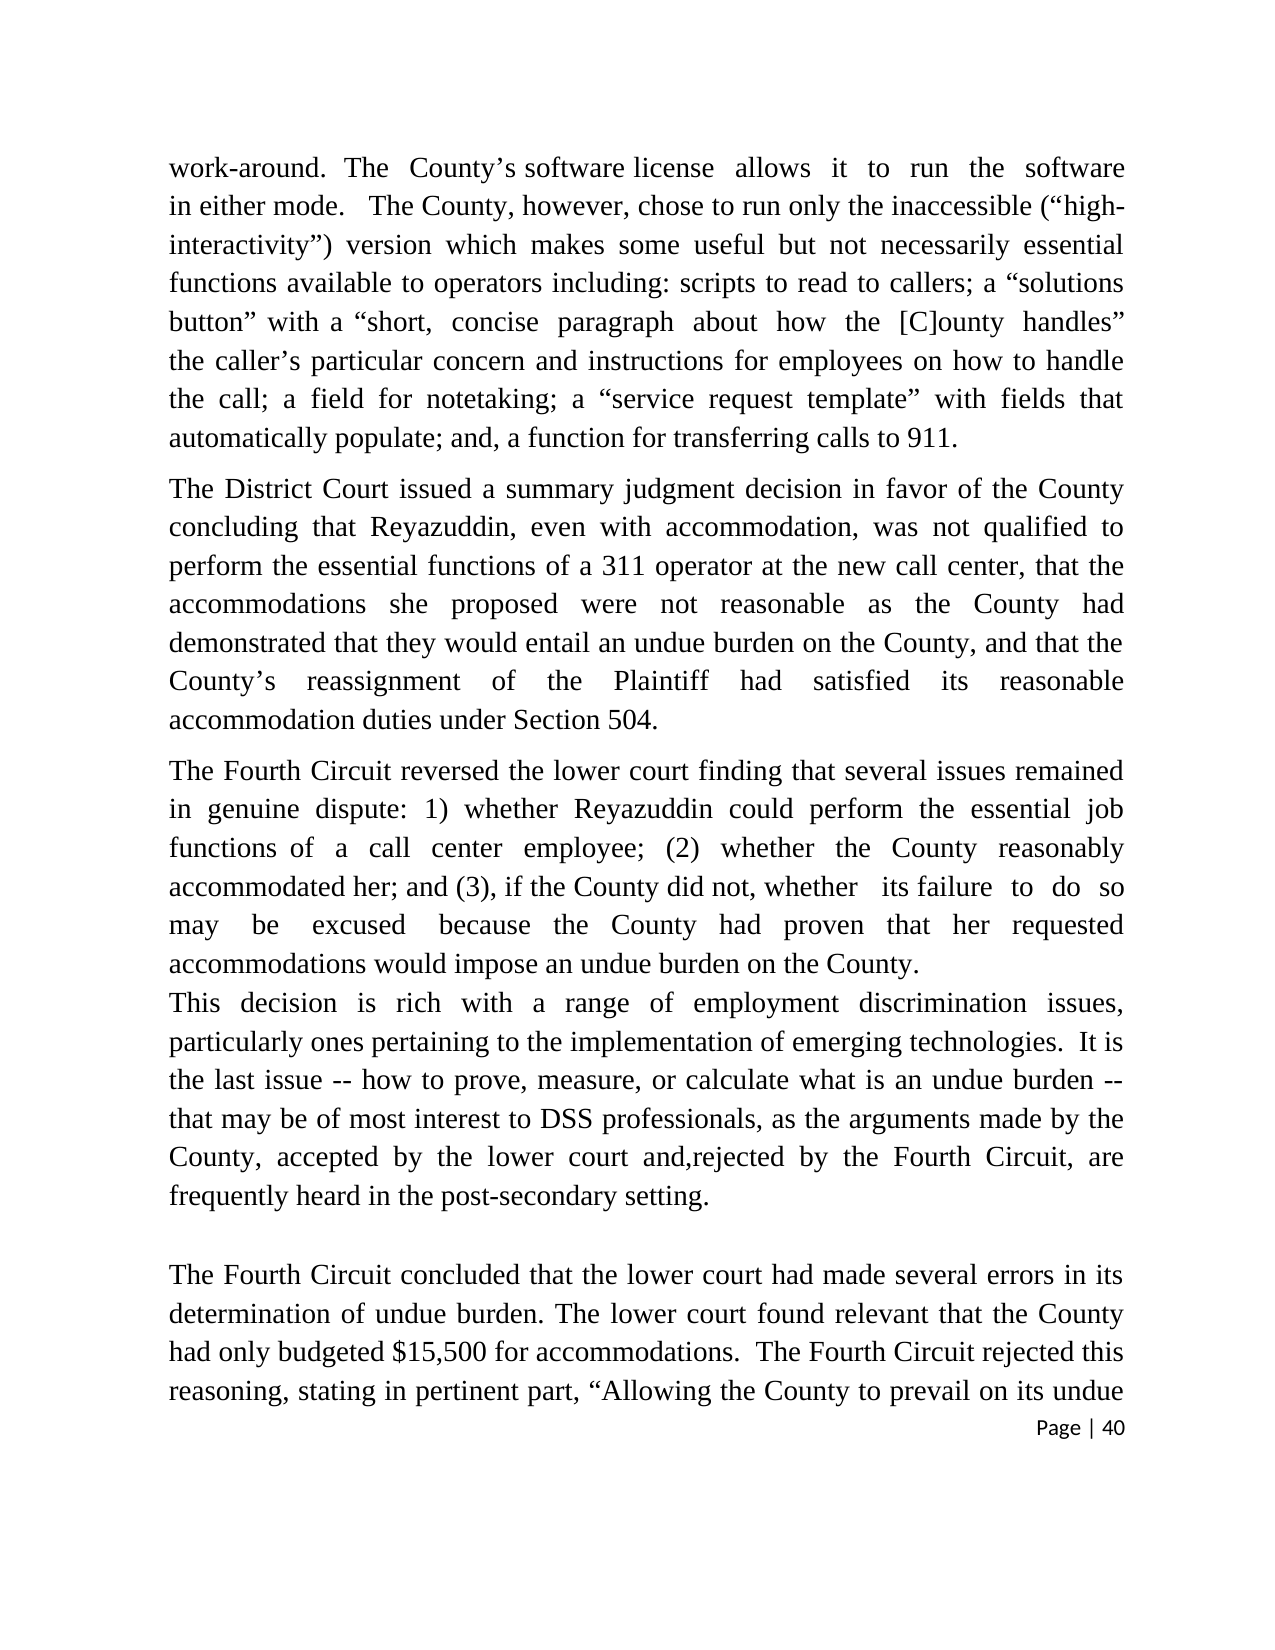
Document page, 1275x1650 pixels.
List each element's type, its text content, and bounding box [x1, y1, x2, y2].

text The Fourth Circuit reversed the lower court finding that several issues remained in genuine dispute: 1) whether Reyazuddin could perform the essential job functions of a call center employee; (2) whether the County reasonably accommodated her; and (3), if the County did not, whether its failure to do so may be excused because the County had proven that her requested accommodations would impose an undue burden on the County. [169, 753, 1125, 979]
text The District Court issued a summary judgment decision in favor of the County concluding that Reyazuddin, even with accommodation, was not qualified to perform the essential functions of a 311 operator at the new call center, that the accommodations she proposed were not reasonable as the County had demonstrated that they would entail an undue burden on the County, and that the County’s reassignment of the Plaintiff had satisfied its reasonable accommodation duties under Section 504. [169, 471, 1125, 736]
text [169, 150, 1125, 453]
text This decision is rich with a range of employment discrimination issues, particularly ones pertaining to the implementation of emerging technologies. It is the last issue -- how to prove, measure, or calculate what is an undue burden -- that may be of most interest to DSS professionals, as the arguments made by the County, accepted by the lower court and,rejected by the Fourth Circuit, are frequently heard in the post-secondary setting. [169, 985, 1125, 1212]
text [169, 1257, 1125, 1406]
